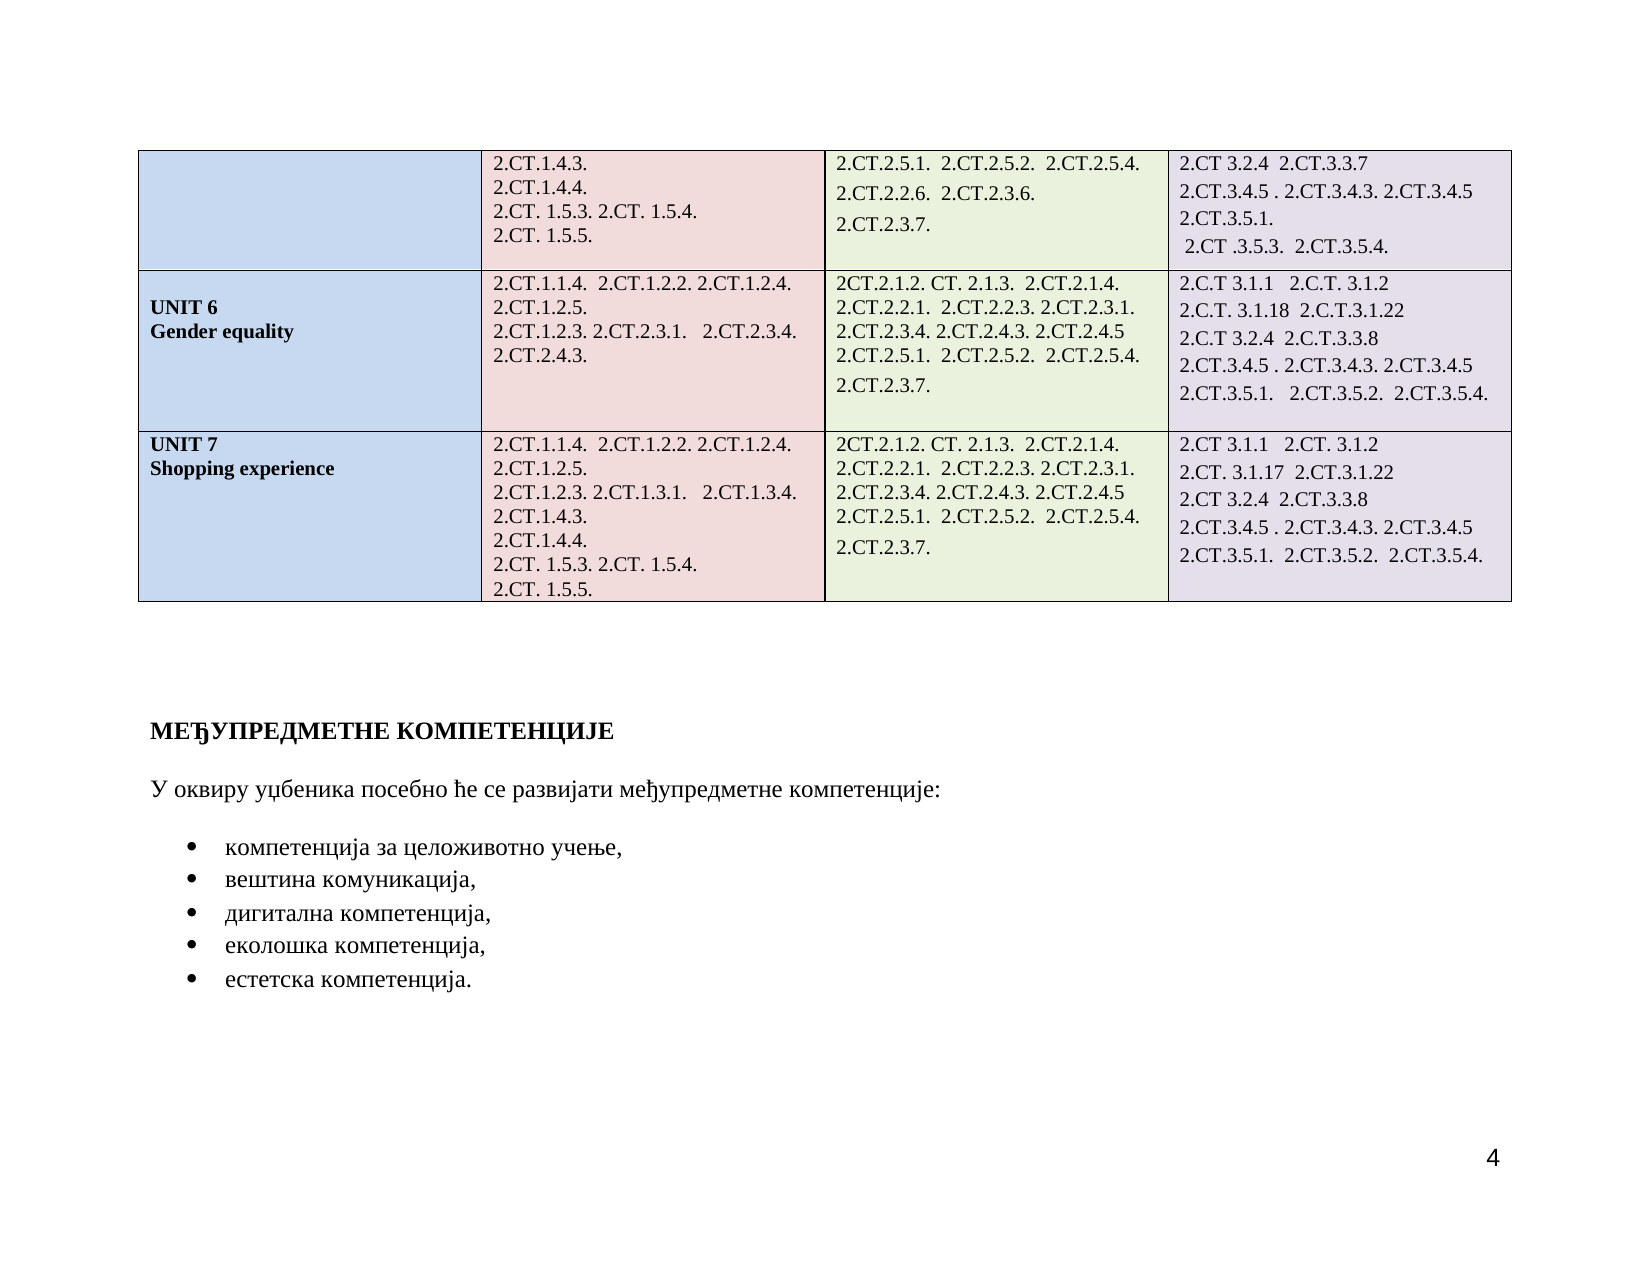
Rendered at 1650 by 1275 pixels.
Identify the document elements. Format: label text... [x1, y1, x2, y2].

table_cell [139, 151, 481, 269]
list еколошка компетенција, [187, 931, 1500, 959]
text У оквиру уџбеника посебно ће се развијати међупредметне компетенције: [150, 774, 1500, 803]
list вештина комуникација, [187, 864, 1500, 893]
table_cell 2.СТ.1.1.4. 2.СТ.1.2.2. 2.СТ.1.2.4. 2.СТ.1.2.5. 2.СТ.1.2.3. 2.СТ.1.3.1. 2.СТ.1.3.4. 2.СТ.1.4.3. 2.СТ.1.4.4. 2.СТ. 1.5.3. 2.СТ. 1.5.4. 2.СТ. 1.5.5. [482, 432, 824, 601]
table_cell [1169, 151, 1511, 269]
table_cell 2СТ.2.1.2. СТ. 2.1.3. 2.СТ.2.1.4. 2.СТ.2.2.1. 2.СТ.2.2.3. 2.СТ.2.3.1. 2.СТ.2.3.4. 2.СТ.2.4.3. 2.СТ.2.4.5 2.СТ.2.5.1. 2.СТ.2.5.2. 2.СТ.2.5.4. 2.СТ.2.3.7. [826, 271, 1168, 431]
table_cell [482, 151, 824, 269]
list естетска компетенција. [187, 964, 1500, 992]
table_cell UNIT 7 Shopping experience [139, 432, 481, 601]
text МЕЂУПРЕДМЕТНЕ КОМПЕТЕНЦИЈЕ [150, 717, 1500, 745]
list дигитална компетенција, [187, 898, 1500, 926]
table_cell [826, 151, 1168, 269]
table_cell 2.СТ.1.1.4. 2.СТ.1.2.2. 2.СТ.1.2.4. 2.СТ.1.2.5. 2.СТ.1.2.3. 2.СТ.2.3.1. 2.СТ.2.3.4. 2.СТ.2.4.3. [482, 271, 824, 431]
table_cell UNIT 6 Gender equality [139, 271, 481, 431]
table_cell 2СТ.2.1.2. СТ. 2.1.3. 2.СТ.2.1.4. 2.СТ.2.2.1. 2.СТ.2.2.3. 2.СТ.2.3.1. 2.СТ.2.3.4. 2.СТ.2.4.3. 2.СТ.2.4.5 2.СТ.2.5.1. 2.СТ.2.5.2. 2.СТ.2.5.4. 2.СТ.2.3.7. [826, 432, 1168, 601]
table_cell 2.СТ 3.1.1 2.СТ. 3.1.2 2.СТ. 3.1.17 2.СТ.3.1.22 2.СТ 3.2.4 2.СТ.3.3.8 2.СТ.3.4.5 . 2.СТ.3.4.3. 2.СТ.3.4.5 2.СТ.3.5.1. 2.СТ.3.5.2. 2.СТ.3.5.4. [1169, 432, 1511, 601]
list компетенција за целоживотно учење, [187, 832, 1500, 860]
